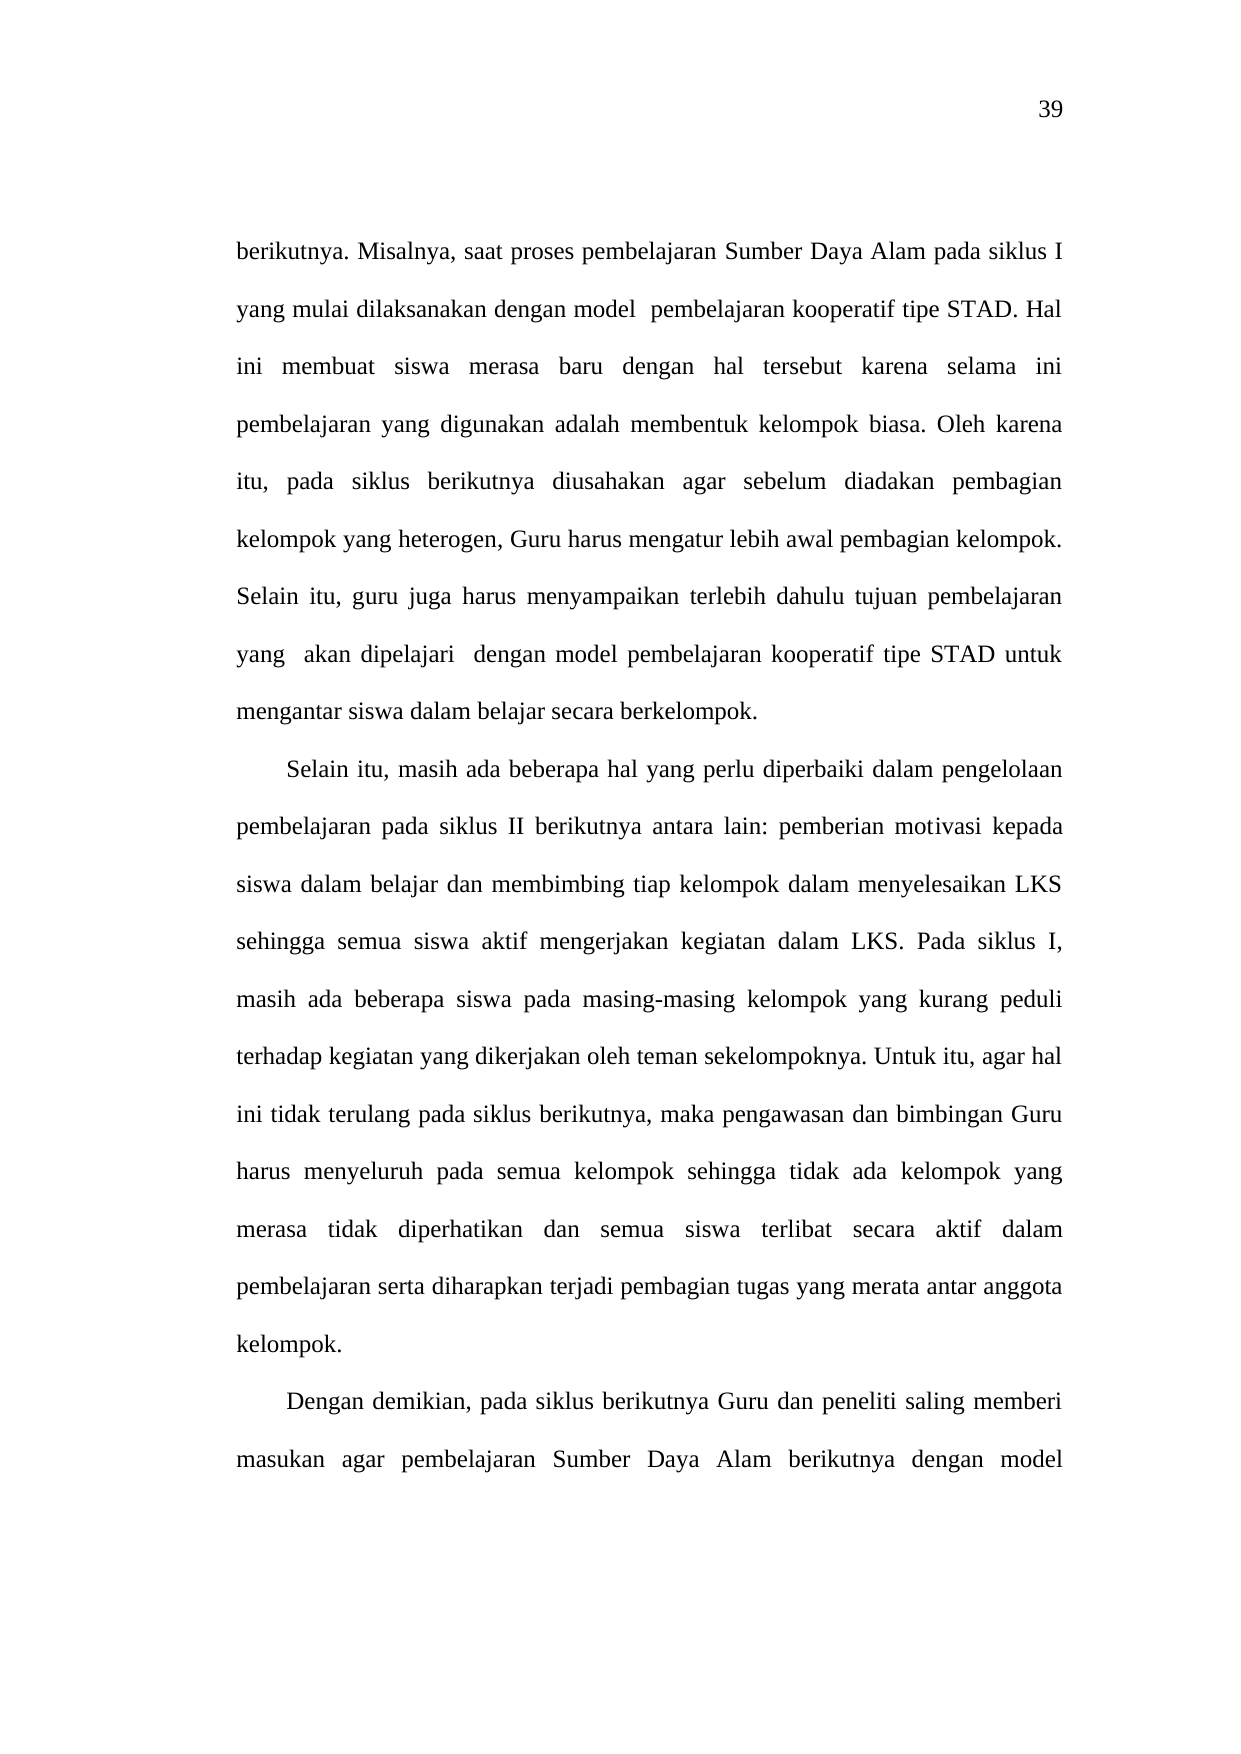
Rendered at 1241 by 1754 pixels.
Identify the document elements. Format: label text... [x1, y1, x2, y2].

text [236, 1386, 1063, 1472]
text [236, 236, 1063, 725]
text Selain itu, masih ada beberapa hal yang perlu diperbaiki dalam pengelolaan pembelajaran pada siklus II berikutnya antara lain: pemberian motivasi kepada siswa dalam belajar dan membimbing tiap kelompok dalam menyelesaikan LKS sehingga semua siswa aktif mengerjakan kegiatan dalam LKS. Pada siklus I, masih ada beberapa siswa pada masing-masing kelompok yang kurang peduli terhadap kegiatan yang dikerjakan oleh teman sekelompoknya. Untuk itu, agar hal ini tidak terulang pada siklus berikutnya, maka pengawasan dan bimbingan Guru harus menyeluruh pada semua kelompok sehingga tidak ada kelompok yang merasa tidak diperhatikan dan semua siswa terlibat secara aktif dalam pembelajaran serta diharapkan terjadi pembagian tugas yang merata antar anggota kelompok. [236, 754, 1063, 1357]
